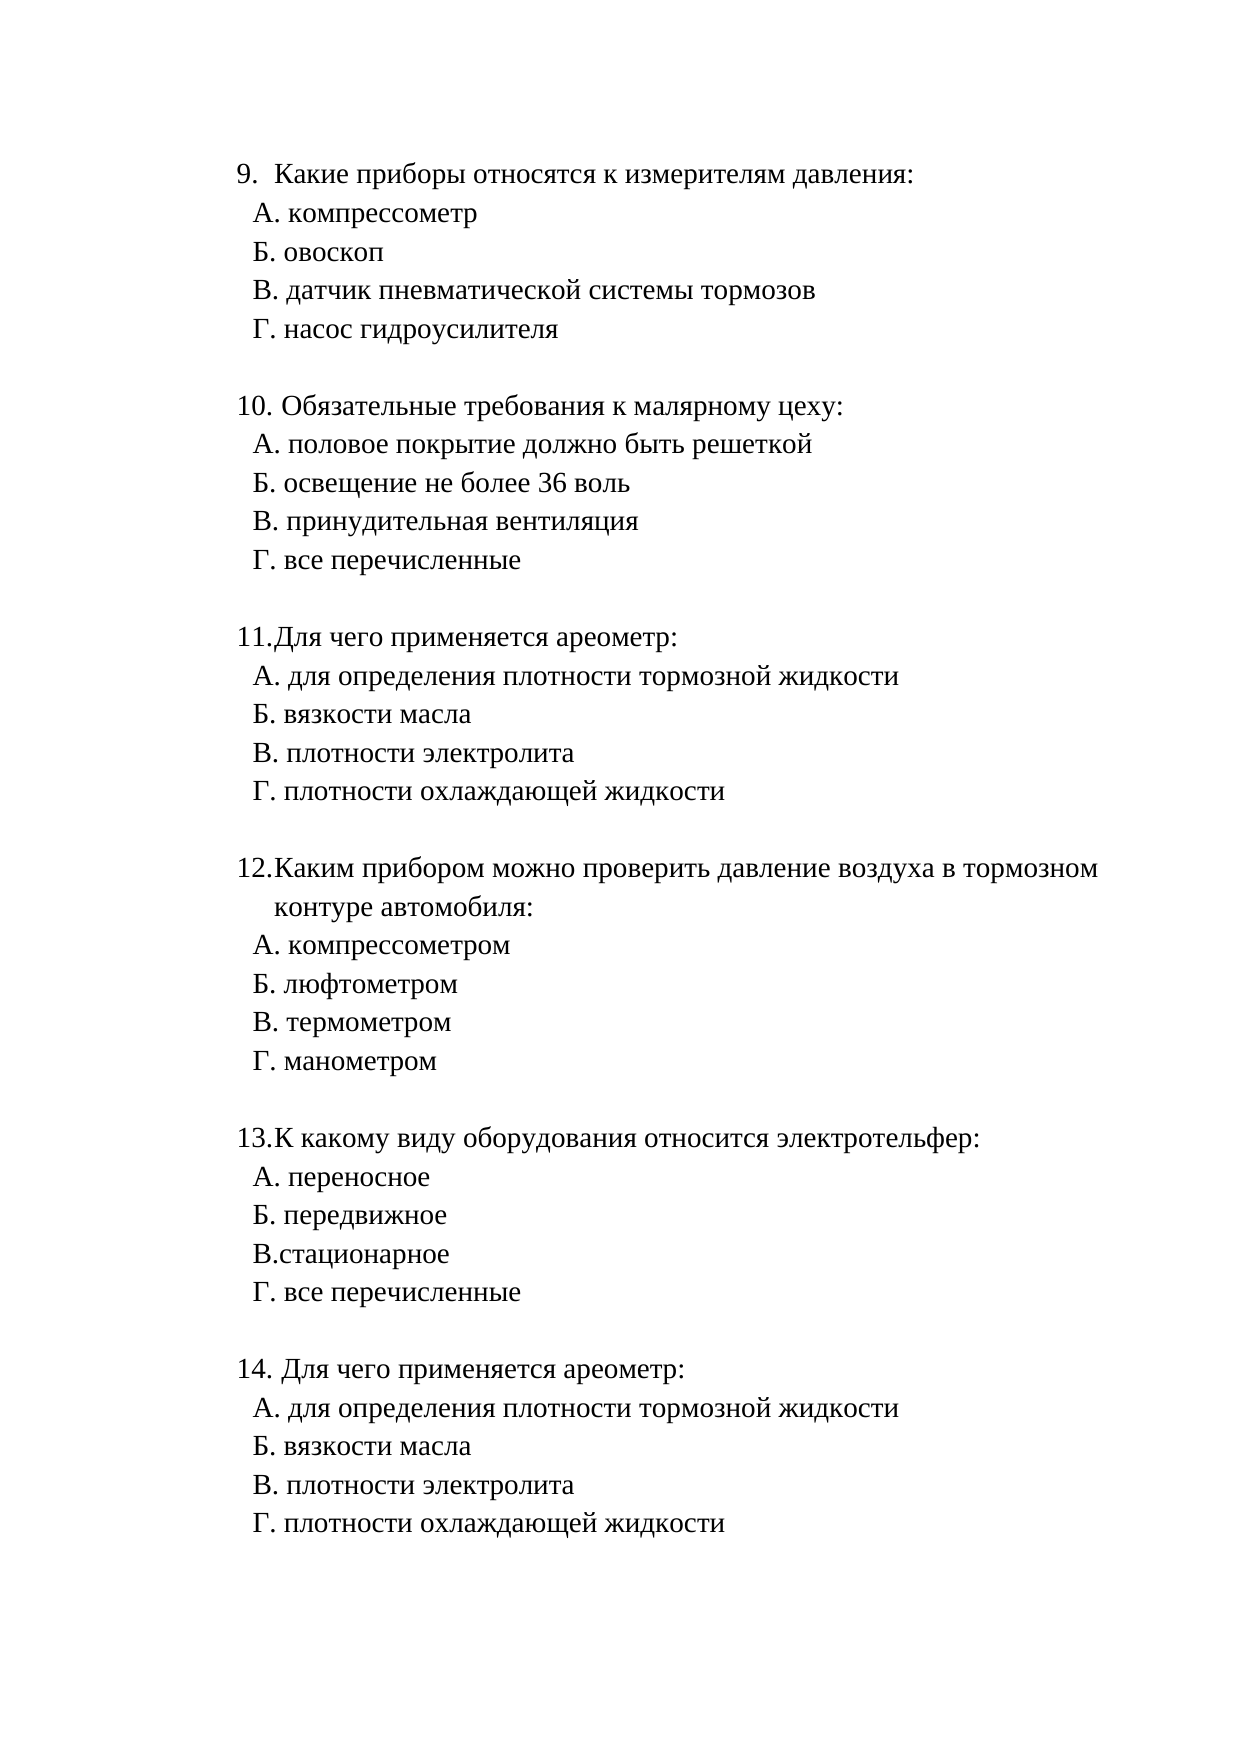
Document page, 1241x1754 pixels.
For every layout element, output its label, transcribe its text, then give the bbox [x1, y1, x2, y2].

list А. переносное [252, 1159, 1152, 1192]
list Обязательные требования к малярному цеху: [236, 388, 1152, 421]
list А. для определения плотности тормозной жидкости [252, 658, 1152, 691]
list Г. все перечисленные [252, 1274, 1152, 1308]
list Какие приборы относятся к измерителям давления: [236, 157, 1152, 190]
list В.стационарное [252, 1236, 1152, 1269]
list Г. манометром [252, 1043, 1152, 1077]
list Б. вязкости масла [252, 696, 1152, 730]
list Б. овоскоп [252, 234, 1152, 267]
list А. для определения плотности тормозной жидкости [252, 1390, 1152, 1423]
list В. принудительная вентиляция [252, 503, 1152, 537]
list Г. плотности охлаждающей жидкости [252, 773, 1152, 807]
list Для чего применяется ареометр: [236, 1351, 1152, 1385]
list Б. люфтометром [252, 966, 1152, 999]
list Для чего применяется ареометр: [236, 619, 1152, 653]
list Г. все перечисленные [252, 542, 1152, 576]
list В. плотности электролита [252, 735, 1152, 768]
list Б. вязкости масла [252, 1428, 1152, 1462]
list Г. насос гидроусилителя [252, 311, 1152, 344]
list А. компрессометр [252, 195, 1152, 229]
list В. плотности электролита [252, 1467, 1152, 1501]
list В. датчик пневматической системы тормозов [252, 272, 1152, 306]
list Каким прибором можно проверить давление воздуха в тормозном контуре автомобиля: [236, 850, 1152, 922]
list Г. плотности охлаждающей жидкости [252, 1506, 1152, 1539]
list А. половое покрытие должно быть решеткой [252, 426, 1152, 460]
list К какому виду оборудования относится электротельфер: [236, 1120, 1152, 1154]
list А. компрессометром [252, 927, 1152, 961]
list Б. освещение не более 36 воль [252, 465, 1152, 498]
list В. термометром [252, 1004, 1152, 1038]
list Б. передвижное [252, 1197, 1152, 1231]
